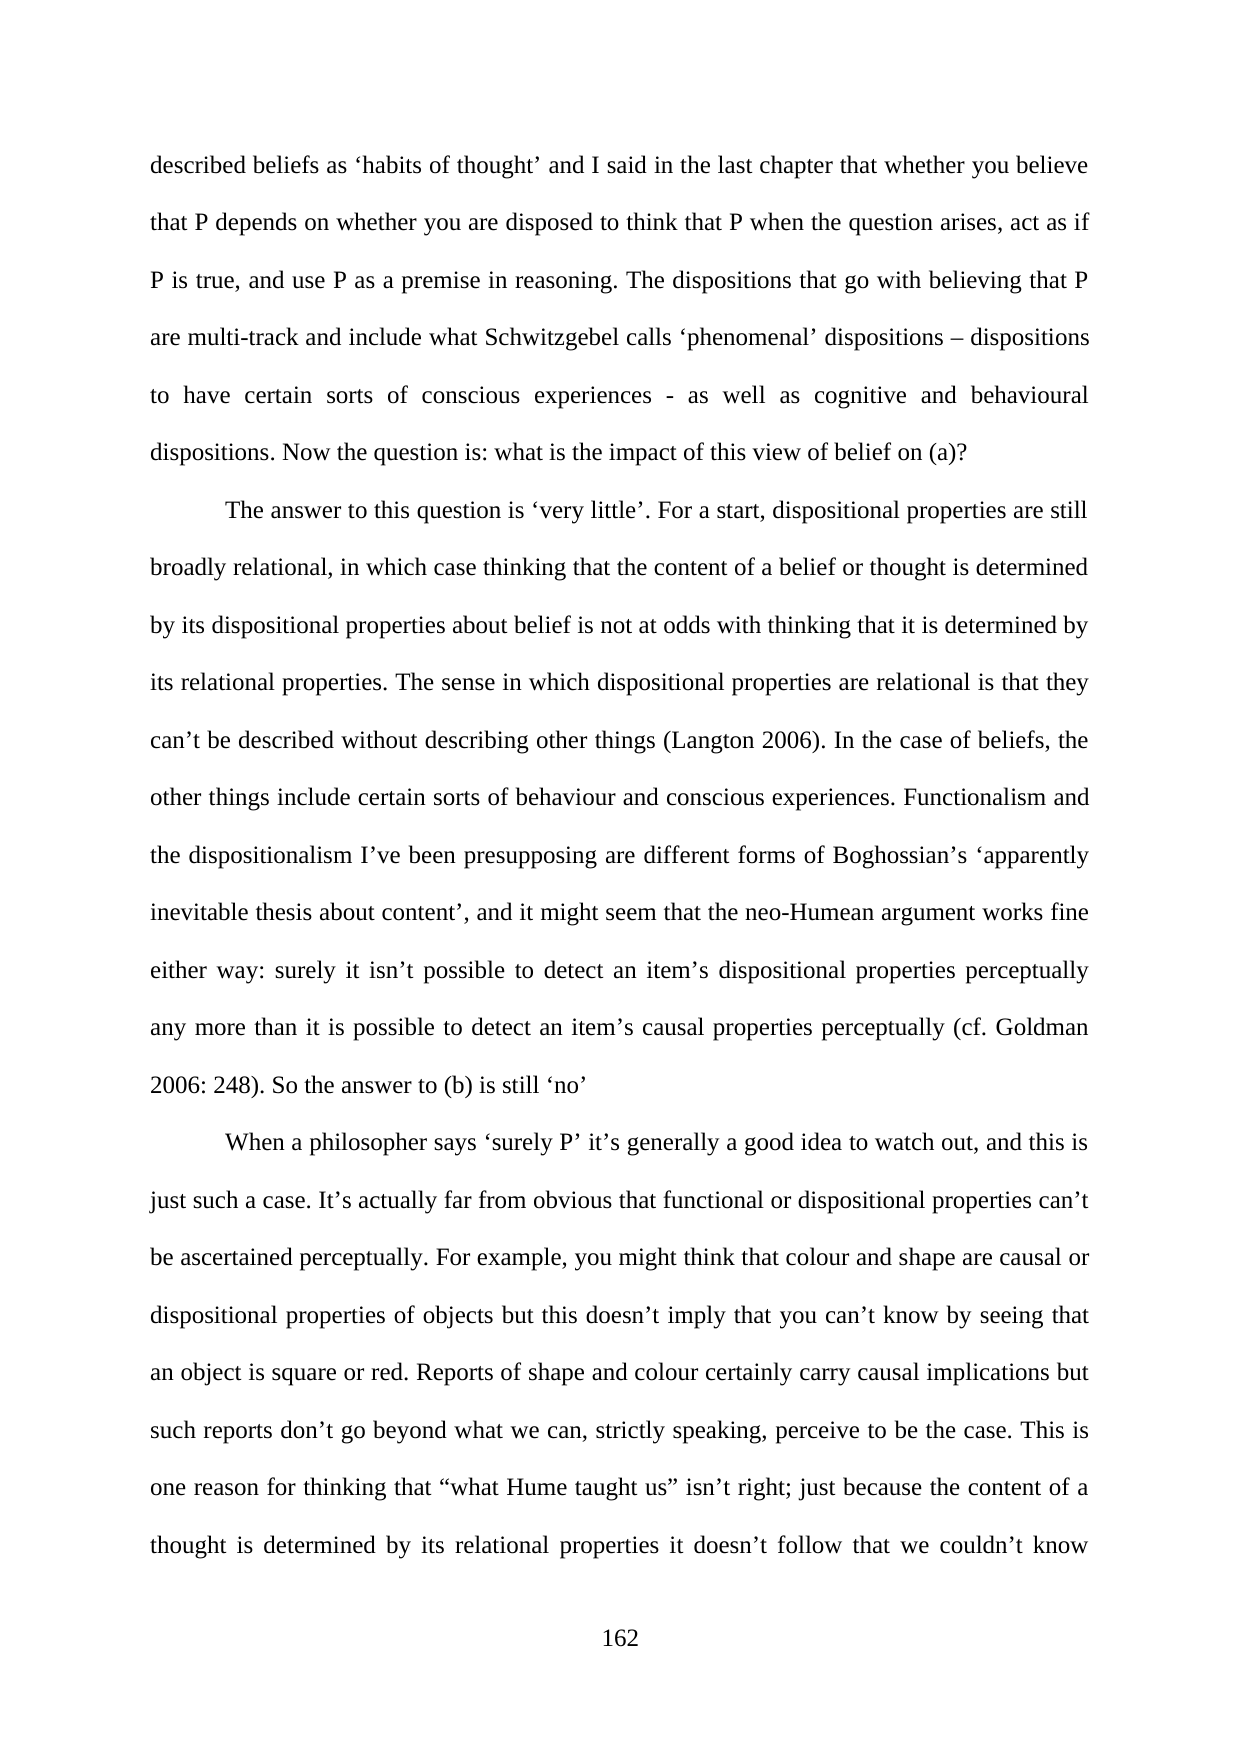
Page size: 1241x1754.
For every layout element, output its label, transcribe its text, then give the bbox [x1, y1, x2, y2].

text The answer to this question is ‘very little’. For a start, dispositional properties are still broadly relational, in which case thinking that the content of a belief or thought is determined by its dispositional properties about belief is not at odds with thinking that it is determined by its relational properties. The sense in which dispositional properties are relational is that they can’t be described without describing other things (Langton 2006). In the case of beliefs, the other things include certain sorts of behaviour and conscious experiences. Functionalism and the dispositionalism I’ve been presupposing are different forms of Boghossian’s ‘apparently inevitable thesis about content’, and it might seem that the neo-Humean argument works fine either way: surely it isn’t possible to detect an item’s dispositional properties perceptually any more than it is possible to detect an item’s causal properties perceptually (cf. Goldman 2006: 248). So the answer to (b) is still ‘no’ [150, 495, 1090, 1099]
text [150, 150, 1090, 466]
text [150, 1127, 1090, 1559]
